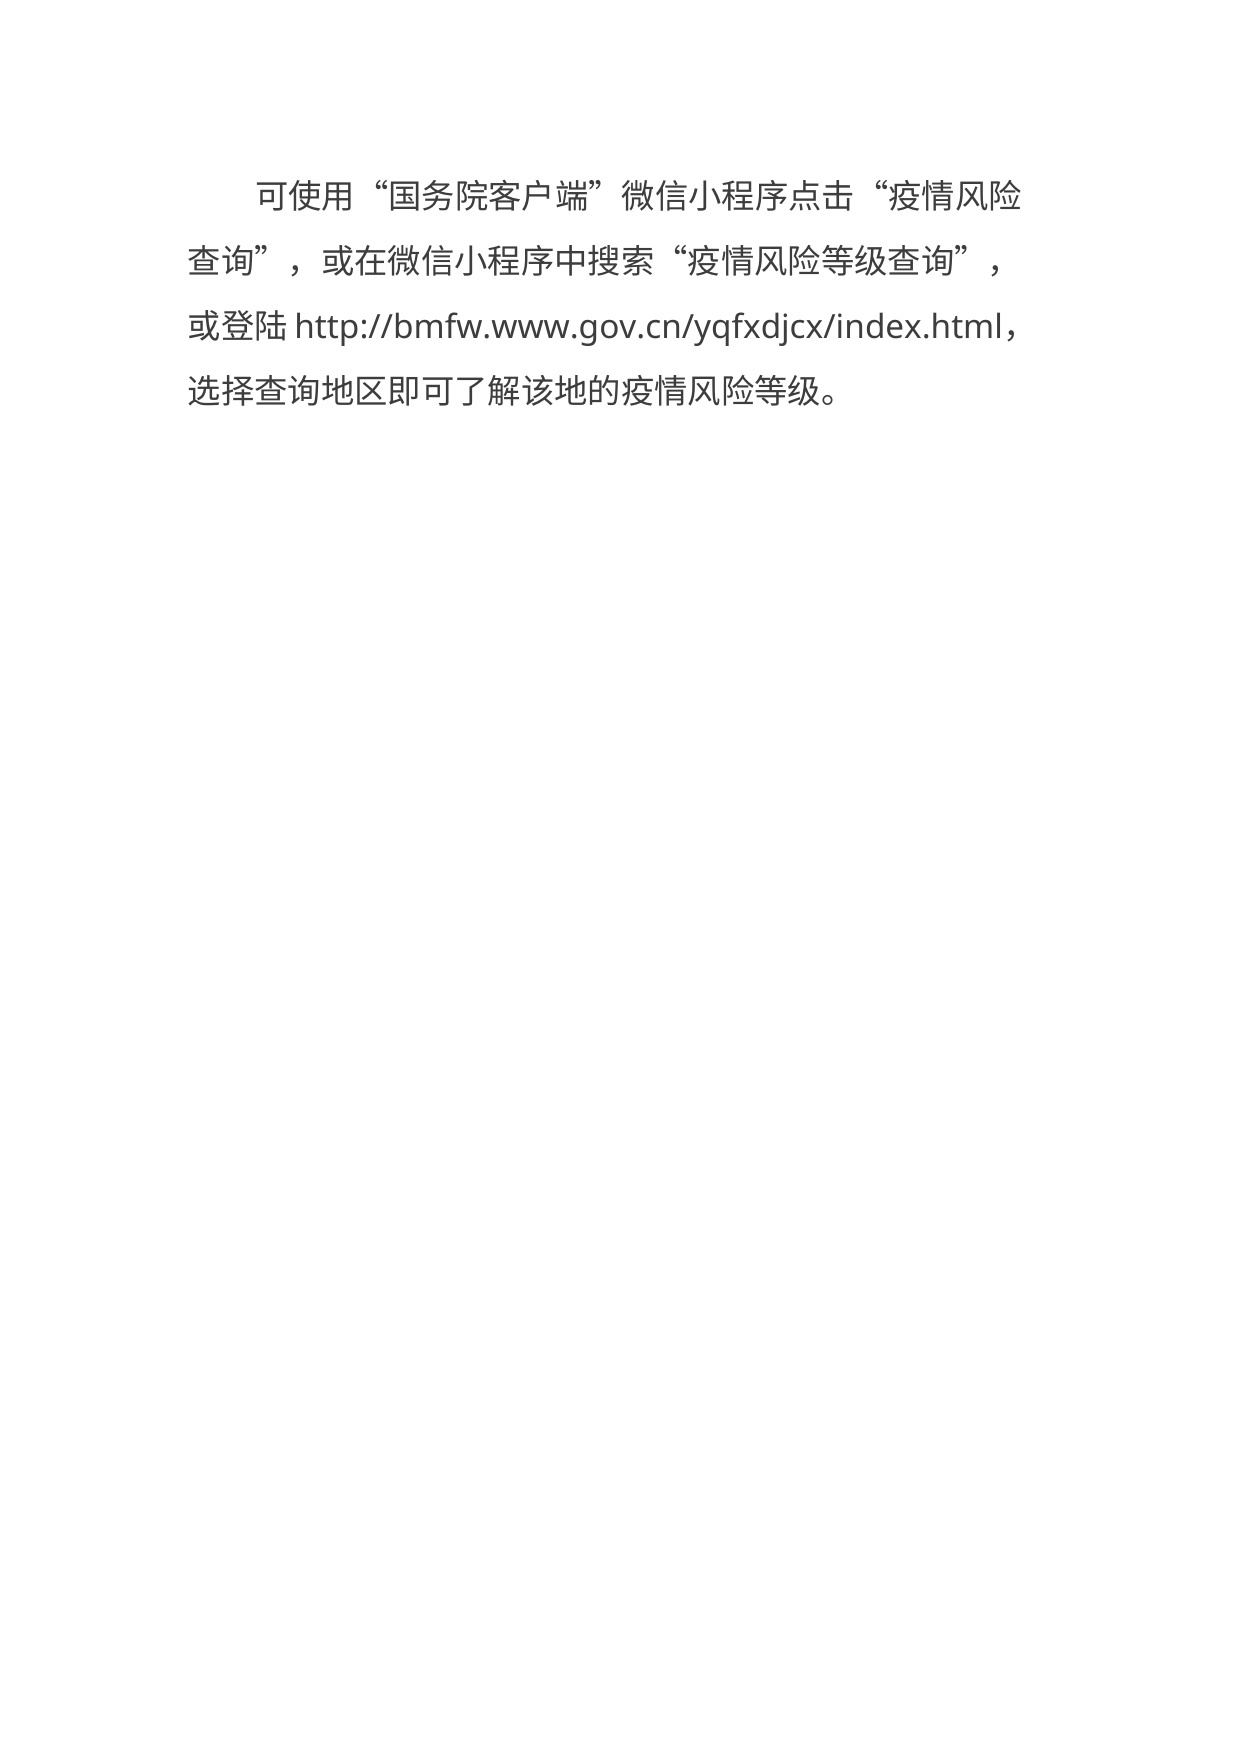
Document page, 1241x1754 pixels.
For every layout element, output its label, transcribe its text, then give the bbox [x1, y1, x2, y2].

text 可使用“国务院客户端”微信小程序点击“疫情风险查询”，或在微信小程序中搜索“疫情风险等级查询”，或登陆http://bmfw.www.gov.cn/yqfxdjcx/index.html，选择查询地区即可了解该地的疫情风险等级。 [187, 162, 1053, 422]
